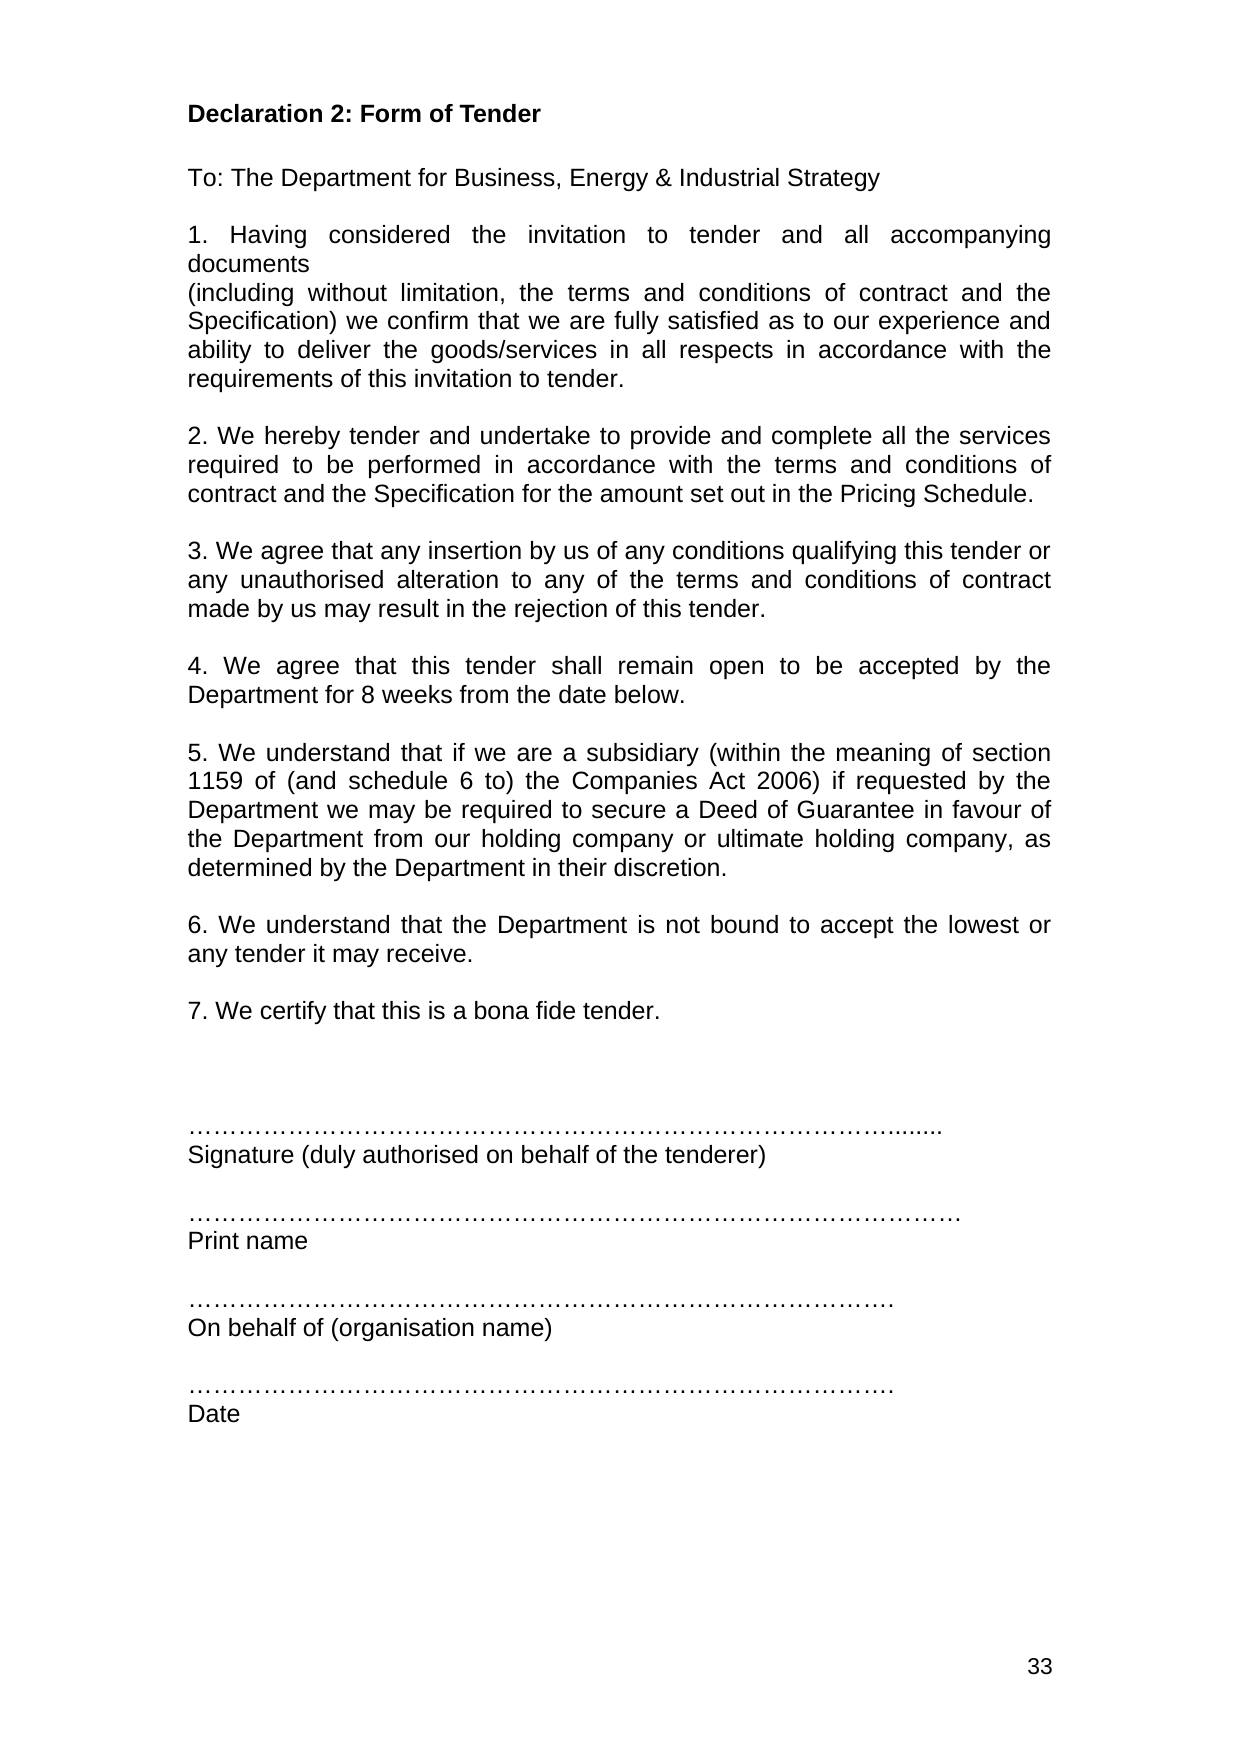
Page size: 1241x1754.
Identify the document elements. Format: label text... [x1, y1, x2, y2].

text Signature (duly authorised on behalf of the tenderer) [187, 1140, 1053, 1169]
text On behalf of (organisation name) [187, 1313, 1053, 1341]
text ………………………………………………………………………………… [187, 1198, 1053, 1226]
subtitle Declaration 2: Form of Tender [187, 99, 1053, 128]
text (including without limitation, the terms and conditions of contract and the Specification) we confirm that we are fully satisfied as to our experience and ability to deliver the goods/services in all respects in accordance with the requirements of this invitation to tender. [187, 278, 1053, 393]
text To: The Department for Business, Energy & Industrial Strategy [187, 163, 1053, 191]
text 4. We agree that this tender shall remain open to be accepted by the Department for 8 weeks from the date below. [187, 651, 1053, 709]
text …………………………………………………………………………. [187, 1370, 1053, 1399]
text 5. We understand that if we are a subsidiary (within the meaning of section 1159 of (and schedule 6 to) the Companies Act 2006) if requested by the Department we may be required to secure a Deed of Guarantee in favour of the Department from our holding company or ultimate holding company, as determined by the Department in their discretion. [187, 738, 1053, 881]
text 7. We certify that this is a bona fide tender. [187, 996, 1053, 1025]
text 6. We understand that the Department is not bound to accept the lowest or any tender it may receive. [187, 910, 1053, 968]
text …………………………………………………………………………. [187, 1284, 1053, 1313]
text 1. Having considered the invitation to tender and all accompanying documents [187, 220, 1053, 278]
text Print name [187, 1226, 1053, 1255]
text 3. We agree that any insertion by us of any conditions qualifying this tender or any unauthorised alteration to any of the terms and conditions of contract made by us may result in the rejection of this tender. [187, 536, 1053, 623]
text Date [187, 1399, 1053, 1428]
text 2. We hereby tender and undertake to provide and complete all the services required to be performed in accordance with the terms and conditions of contract and the Specification for the amount set out in the Pricing Schedule. [187, 421, 1053, 508]
text …………………………………………………………………………........ [187, 1111, 1053, 1140]
